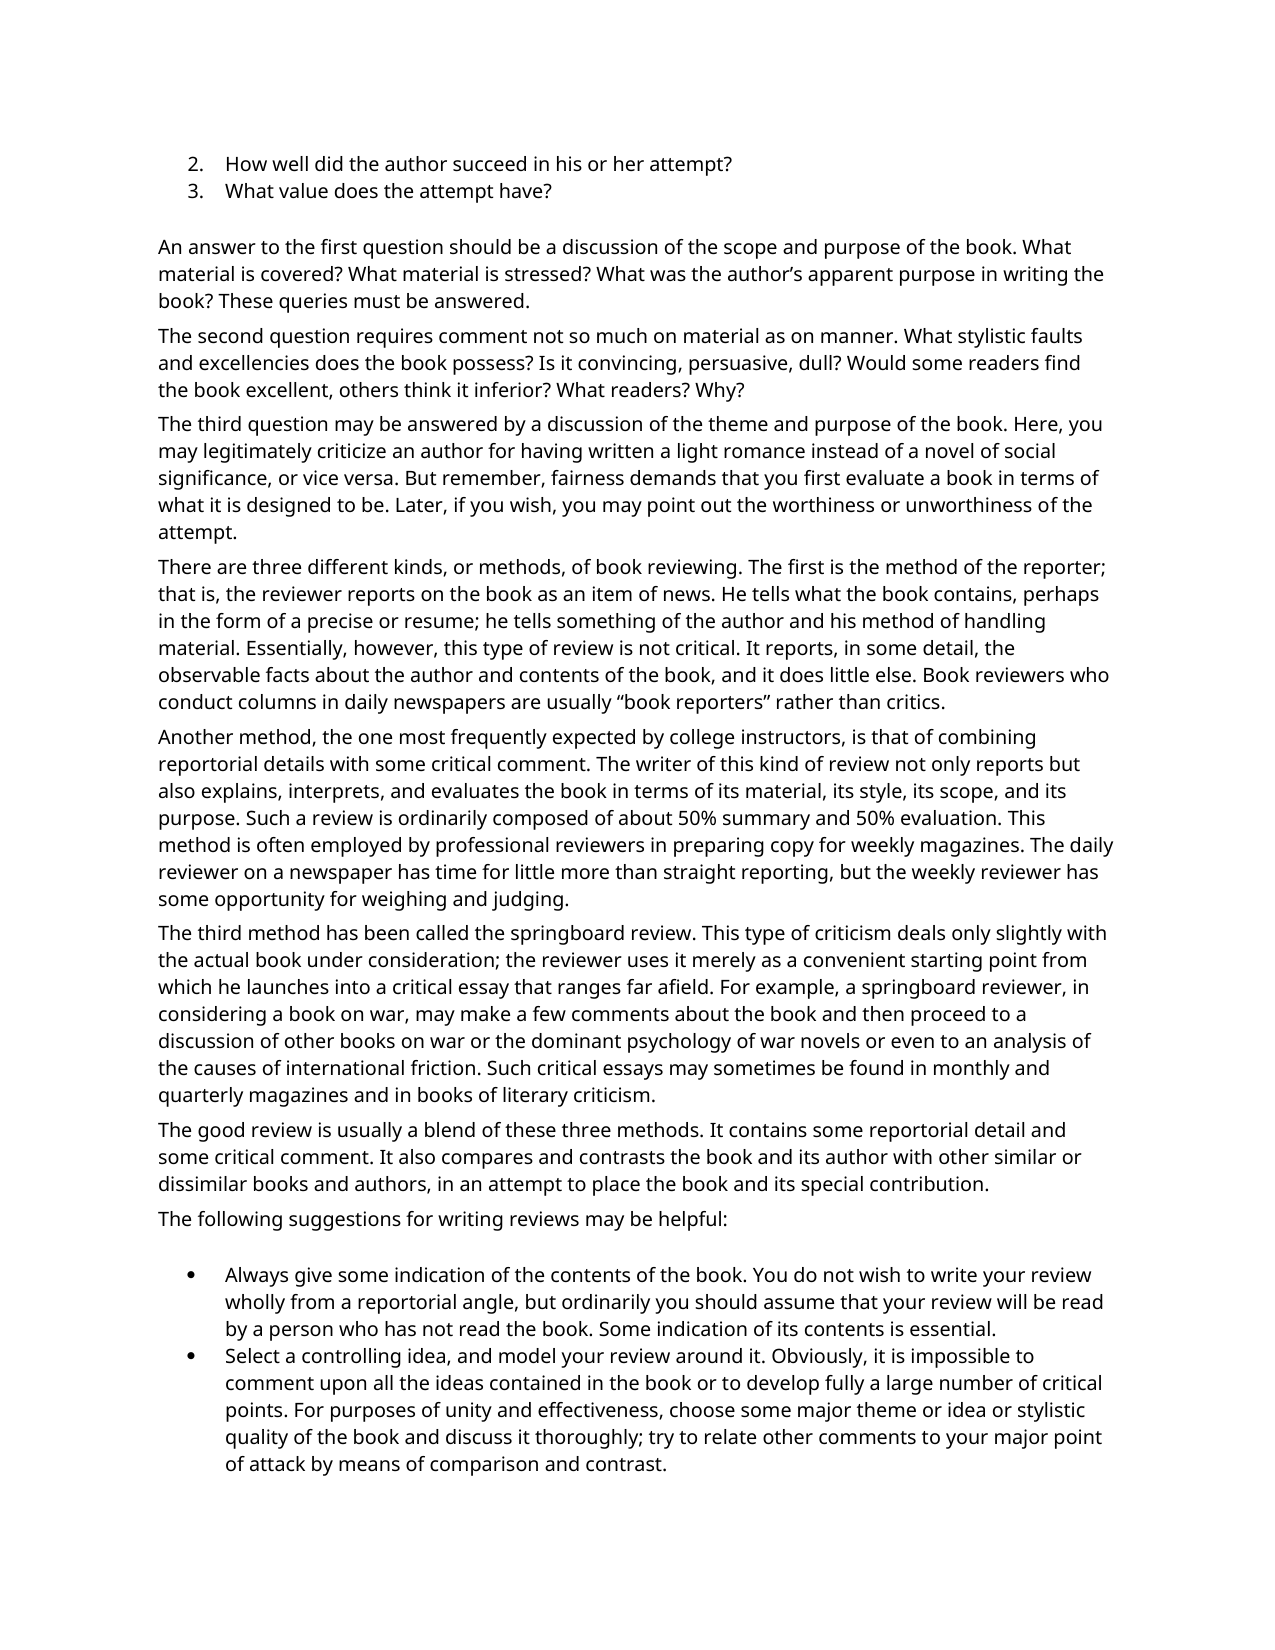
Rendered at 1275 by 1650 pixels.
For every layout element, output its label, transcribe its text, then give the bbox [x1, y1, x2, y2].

text The second question requires comment not so much on material as on manner. What stylistic faults and excellencies does the book possess? Is it convincing, persuasive, dull? Would some readers find the book excellent, others think it inferior? What readers? Why? [158, 322, 1117, 403]
list Select a controlling idea, and model your review around it. Obviously, it is impossible to comment upon all the ideas contained in the book or to develop fully a large number of critical points. For purposes of unity and effectiveness, choose some major theme or idea or stylistic quality of the book and discuss it thoroughly; try to relate other comments to your major point of attack by means of comparison and contrast. [187, 1342, 1125, 1477]
text The third question may be answered by a discussion of the theme and purpose of the book. Here, you may legitimately criticize an author for having written a light romance instead of a novel of social significance, or vice versa. But remember, fairness demands that you first evaluate a book in terms of what it is designed to be. Later, if you wish, you may point out the worthiness or unworthiness of the attempt. [158, 411, 1117, 546]
list What value does the attempt have? [187, 177, 1125, 204]
list How well did the author succeed in his or her attempt? [187, 150, 1125, 177]
text The good review is usually a blend of these three methods. It contains some reportorial detail and some critical comment. It also compares and contrasts the book and its author with other similar or dissimilar books and authors, in an attempt to place the book and its special contribution. [158, 1116, 1117, 1197]
list Always give some indication of the contents of the book. You do not wish to write your review wholly from a reportorial angle, but ordinarily you should assume that your review will be read by a person who has not read the book. Some indication of its contents is essential. [187, 1261, 1125, 1342]
text There are three different kinds, or methods, of book reviewing. The first is the method of the reporter; that is, the reviewer reports on the book as an item of news. He tells what the book contains, perhaps in the form of a precise or resume; he tells something of the author and his method of handling material. Essentially, however, this type of review is not critical. It reports, in some detail, the observable facts about the author and contents of the book, and it does little else. Book reviewers who conduct columns in daily newspapers are usually “book reporters” rather than critics. [158, 553, 1117, 715]
text The following suggestions for writing reviews may be helpful: [158, 1205, 1117, 1232]
text The third method has been called the springboard review. This type of criticism deals only slightly with the actual book under consideration; the reviewer uses it merely as a convenient starting point from which he launches into a critical essay that ranges far afield. For example, a springboard reviewer, in considering a book on war, may make a few comments about the book and then proceed to a discussion of other books on war or the dominant psychology of war novels or even to an analysis of the causes of international friction. Such critical essays may sometimes be found in monthly and quarterly magazines and in books of literary criticism. [158, 920, 1117, 1108]
text An answer to the first question should be a discussion of the scope and purpose of the book. What material is covered? What material is stressed? What was the author’s apparent purpose in writing the book? These queries must be answered. [158, 233, 1117, 314]
text Another method, the one most frequently expected by college instructors, is that of combining reportorial details with some critical comment. The writer of this kind of review not only reports but also explains, interprets, and evaluates the book in terms of its material, its style, its scope, and its purpose. Such a review is ordinarily composed of about 50% summary and 50% evaluation. This method is often employed by professional reviewers in preparing copy for weekly magazines. The daily reviewer on a newspaper has time for little more than straight reporting, but the weekly reviewer has some opportunity for weighing and judging. [158, 723, 1117, 912]
